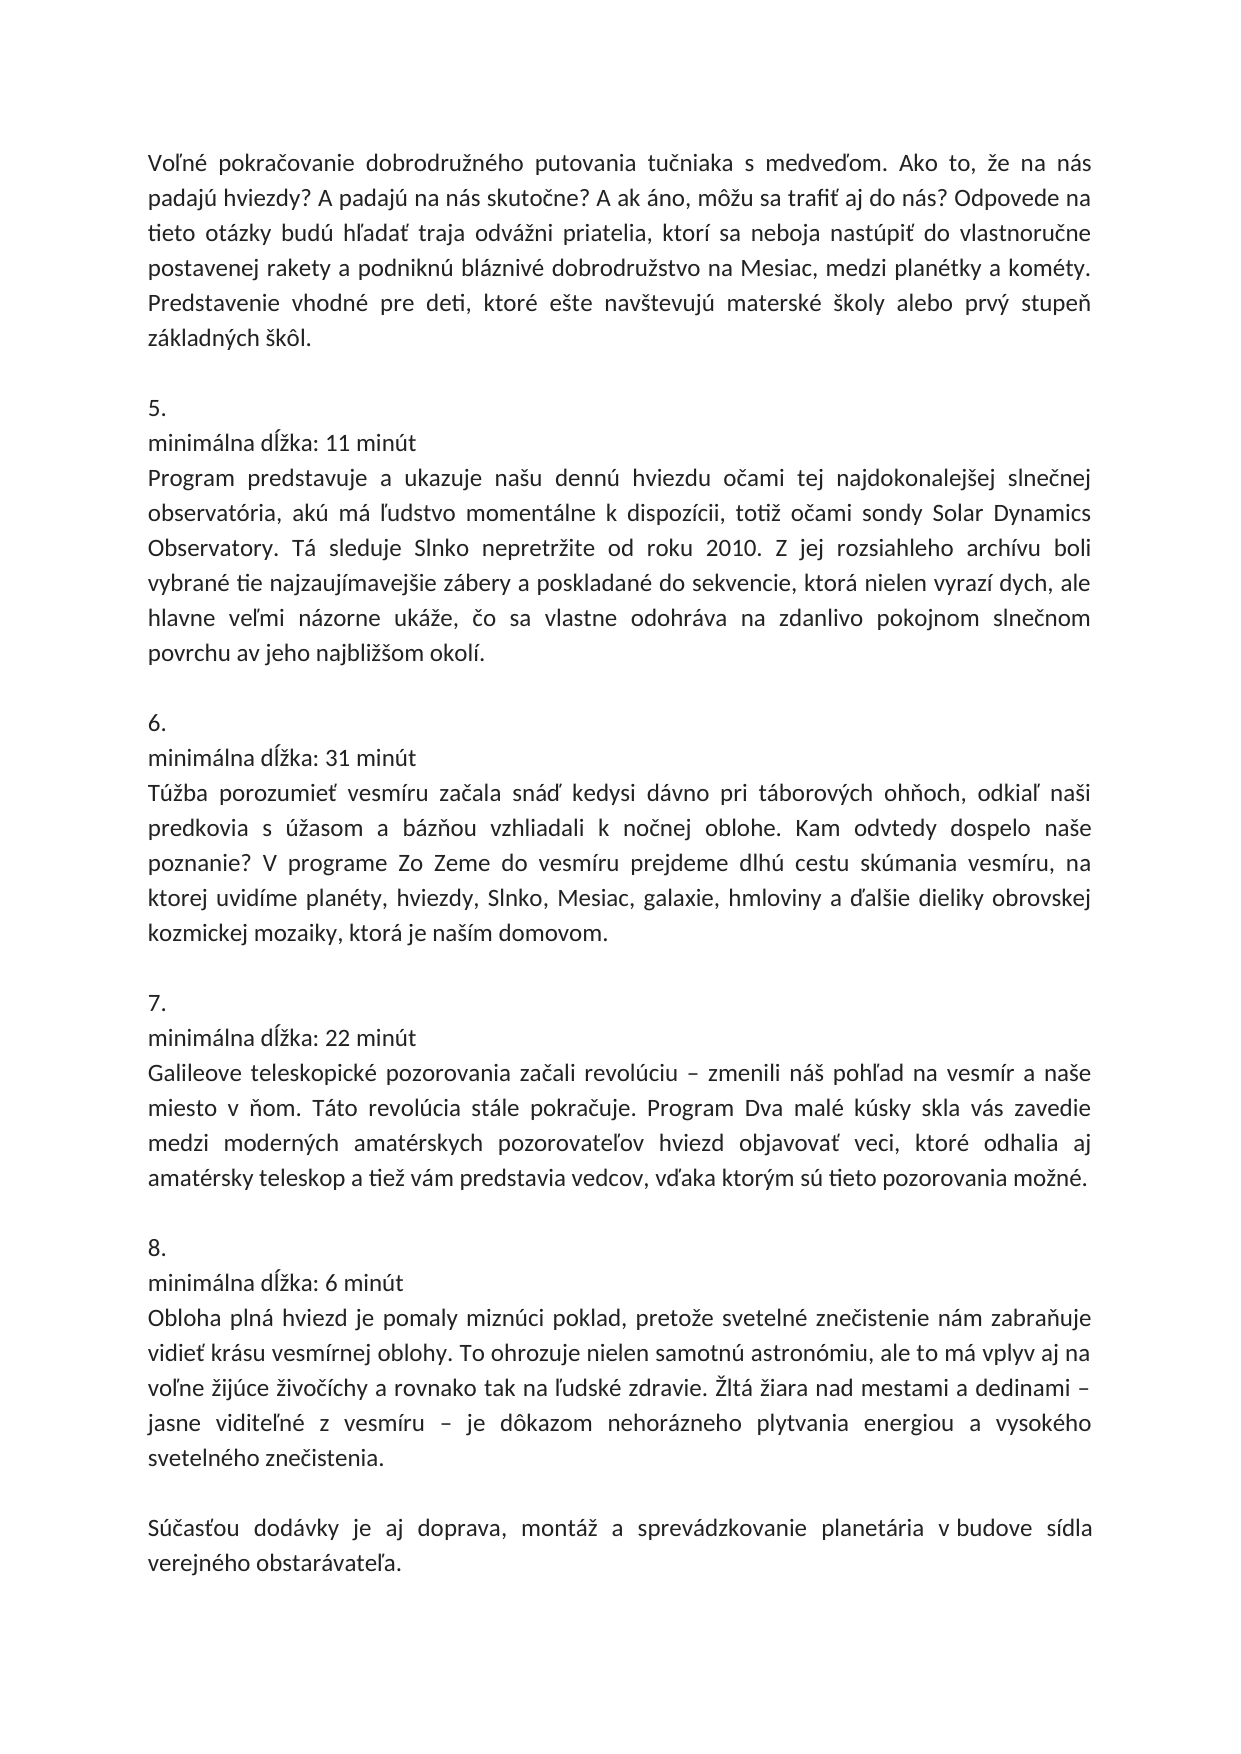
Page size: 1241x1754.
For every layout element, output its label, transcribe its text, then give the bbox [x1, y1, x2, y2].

text Galileove teleskopické pozorovania začali revolúciu – zmenili náš pohľad na vesmír a naše miesto v ňom. Táto revolúcia stále pokračuje. Program Dva malé kúsky skla vás zavedie medzi moderných amatérskych pozorovateľov hviezd objavovať veci, ktoré odhalia aj amatérsky teleskop a tiež vám predstavia vedcov, vďaka ktorým sú tieto pozorovania možné. [148, 1058, 1093, 1193]
text Voľné pokračovanie dobrodružného putovania tučniaka s medveďom. Ako to, že na nás padajú hviezdy? A padajú na nás skutočne? A ak áno, môžu sa trafiť aj do nás? Odpovede na tieto otázky budú hľadať traja odvážni priatelia, ktorí sa neboja nastúpiť do vlastnoručne postavenej rakety a podniknú bláznivé dobrodružstvo na Mesiac, medzi planétky a kométy. Predstavenie vhodné pre deti, ktoré ešte navštevujú materské školy alebo prvý stupeň základných škôl. [148, 148, 1093, 353]
text 5. [148, 393, 1093, 423]
text minimálna dĺžka: 6 minút [148, 1268, 1093, 1298]
text minimálna dĺžka: 22 minút [148, 1023, 1093, 1053]
text 7. [148, 988, 1093, 1018]
text minimálna dĺžka: 31 minút [148, 743, 1093, 773]
text Program predstavuje a ukazuje našu dennú hviezdu očami tej najdokonalejšej slnečnej observatória, akú má ľudstvo momentálne k dispozícii, totiž očami sondy Solar Dynamics Observatory. Tá sleduje Slnko nepretržite od roku 2010. Z jej rozsiahleho archívu boli vybrané tie najzaujímavejšie zábery a poskladané do sekvencie, ktorá nielen vyrazí dych, ale hlavne veľmi názorne ukáže, čo sa vlastne odohráva na zdanlivo pokojnom slnečnom povrchu av jeho najbližšom okolí. [148, 463, 1093, 668]
text minimálna dĺžka: 11 minút [148, 428, 1093, 458]
text 8. [148, 1233, 1093, 1263]
text 6. [148, 708, 1093, 738]
text Súčasťou dodávky je aj doprava, montáž a sprevádzkovanie planetária v budove sídla verejného obstarávateľa. [148, 1513, 1093, 1578]
text Túžba porozumieť vesmíru začala snáď kedysi dávno pri táborových ohňoch, odkiaľ naši predkovia s úžasom a bázňou vzhliadali k nočnej oblohe. Kam odvtedy dospelo naše poznanie? V programe Zo Zeme do vesmíru prejdeme dlhú cestu skúmania vesmíru, na ktorej uvidíme planéty, hviezdy, Slnko, Mesiac, galaxie, hmloviny a ďalšie dieliky obrovskej kozmickej mozaiky, ktorá je naším domovom. [148, 778, 1093, 948]
text Obloha plná hviezd je pomaly miznúci poklad, pretože svetelné znečistenie nám zabraňuje vidieť krásu vesmírnej oblohy. To ohrozuje nielen samotnú astronómiu, ale to má vplyv aj na voľne žijúce živočíchy a rovnako tak na ľudské zdravie. Žltá žiara nad mestami a dedinami – jasne viditeľné z vesmíru – je dôkazom nehorázneho plytvania energiou a vysokého svetelného znečistenia. [148, 1303, 1093, 1473]
